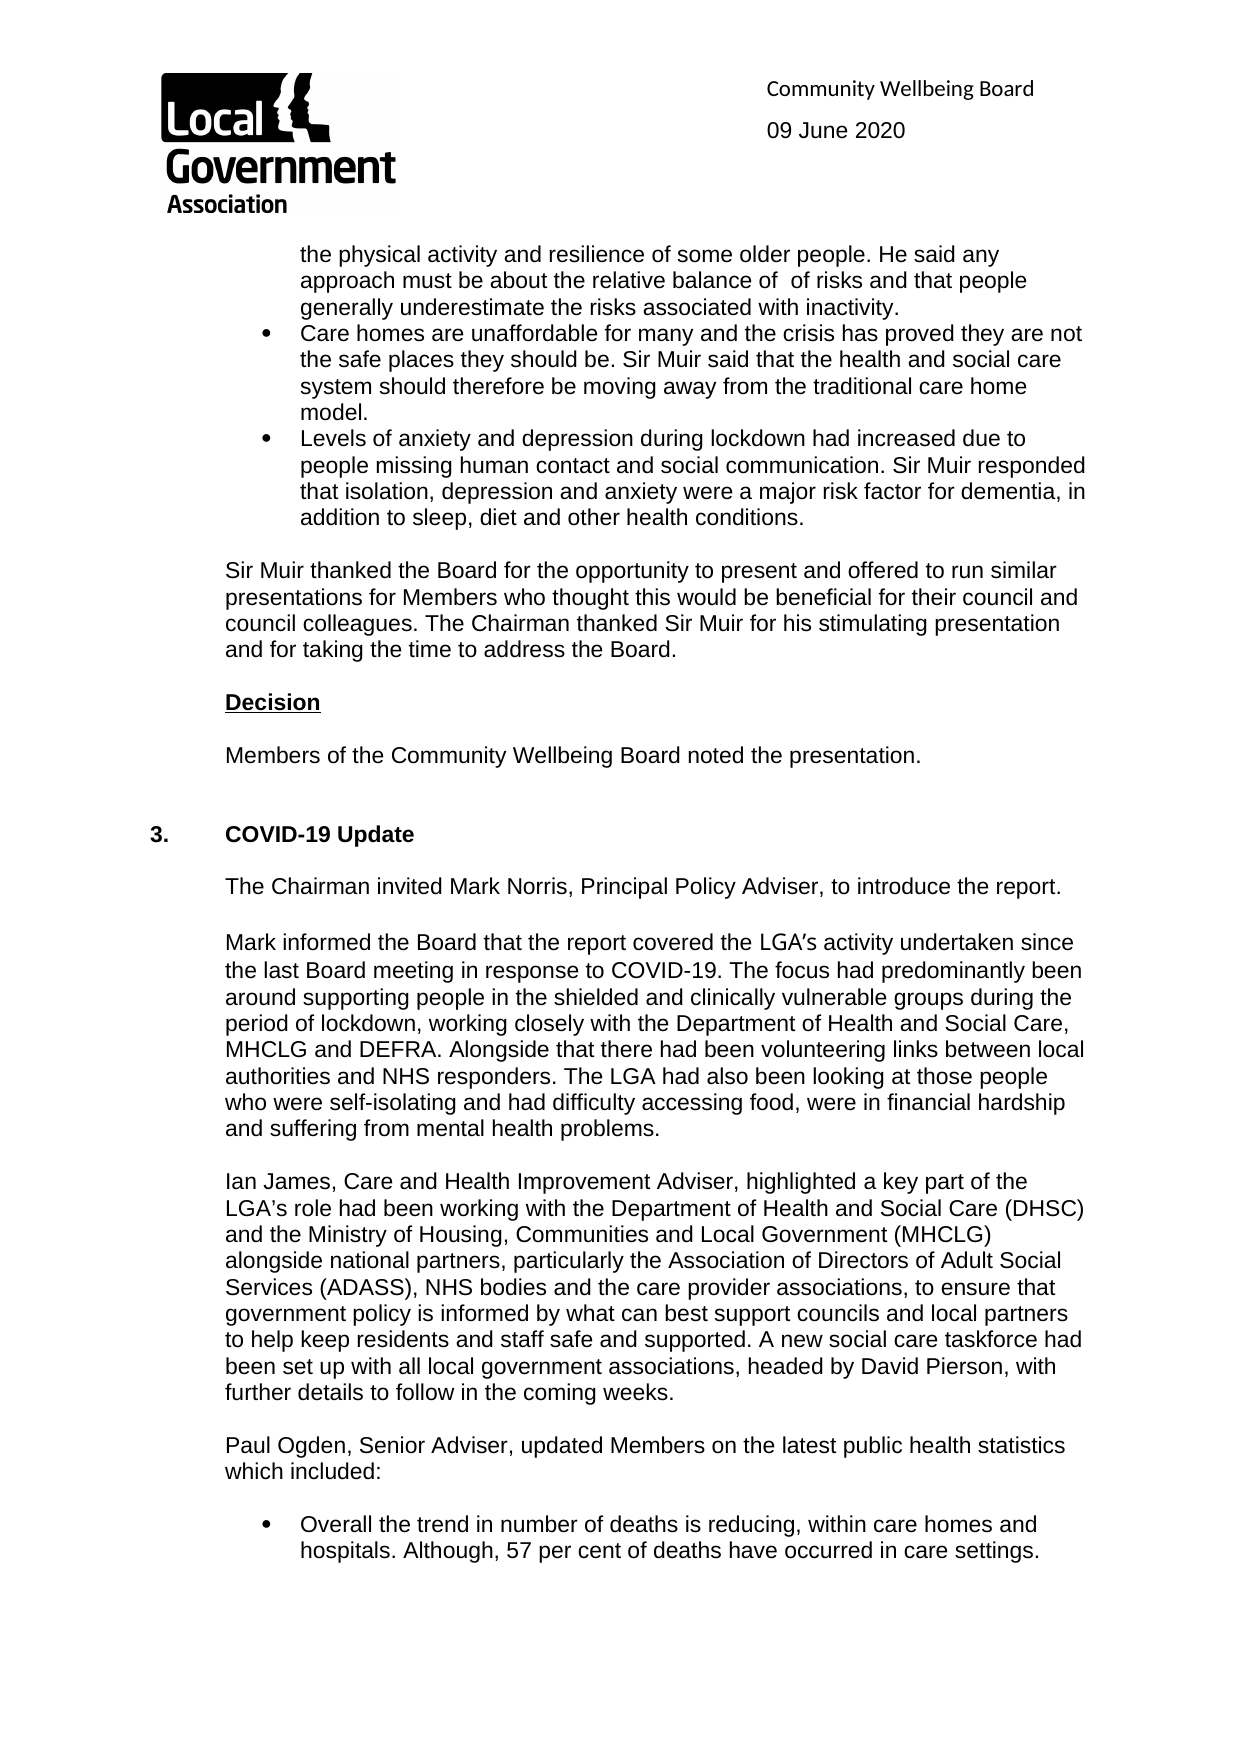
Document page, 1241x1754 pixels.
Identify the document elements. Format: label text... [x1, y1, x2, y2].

list Levels of anxiety and depression during lockdown had increased due to people missing human contact and social communication. Sir Muir responded that isolation, depression and anxiety were a major risk factor for dementia, in addition to sleep, diet and other health conditions. [262, 425, 1090, 531]
text The Chairman invited Mark Norris, Principal Policy Adviser, to introduce the report. [225, 873, 1090, 900]
text 3. COVID-19 Update [150, 821, 1090, 847]
text Sir Muir thanked the Board for the opportunity to present and offered to run similar presentations for Members who thought this would be beneficial for their council and council colleagues. The Chairman thanked Sir Muir for his stimulating presentation and for taking the time to address the Board. [225, 557, 1090, 662]
list Care homes are unaffordable for many and the crisis has proved they are not the safe places they should be. Sir Muir said that the health and social care system should therefore be moving away from the traditional care home model. [262, 320, 1090, 425]
picture [161, 73, 396, 213]
list Overall the trend in number of deaths is reducing, within care homes and hospitals. Although, 57 per cent of deaths have occurred in care settings. [262, 1511, 1090, 1563]
text Members of the Community Wellbeing Board noted the presentation. [150, 742, 1090, 768]
text Paul Ogden, Senior Adviser, updated Members on the latest public health statistics which included: [225, 1432, 1090, 1484]
text Services (ADASS), NHS bodies and the care provider associations, to ensure that [150, 1273, 1090, 1300]
text Decision [150, 689, 1090, 715]
text Ian James, Care and Health Improvement Adviser, highlighted a key part of the LGA’s role had been working with the Department of Health and Social Care (DHSC) and the Ministry of Housing, Communities and Local Government (MHCLG) alongside national partners, particularly the Association of Directors of Adult Social [225, 1168, 1090, 1273]
text Mark informed the Board that the report covered the LGA’s activity undertaken since the last Board meeting in response to COVID-19. The focus had predominantly been around supporting people in the shielded and clinically vulnerable groups during the period of lockdown, working closely with the Department of Health and Social Care, MHCLG and DEFRA. Alongside that there had been volunteering links between local authorities and NHS responders. The LGA had also been looking at those people who were self-isolating and had difficulty accessing food, were in financial hardship and suffering from mental health problems. [225, 926, 1090, 1142]
text government policy is informed by what can best support councils and local partners to help keep residents and staff safe and supported. A new social care taskforce had been set up with all local government associations, headed by David Pierson, with further details to follow in the coming weeks. [225, 1300, 1090, 1405]
